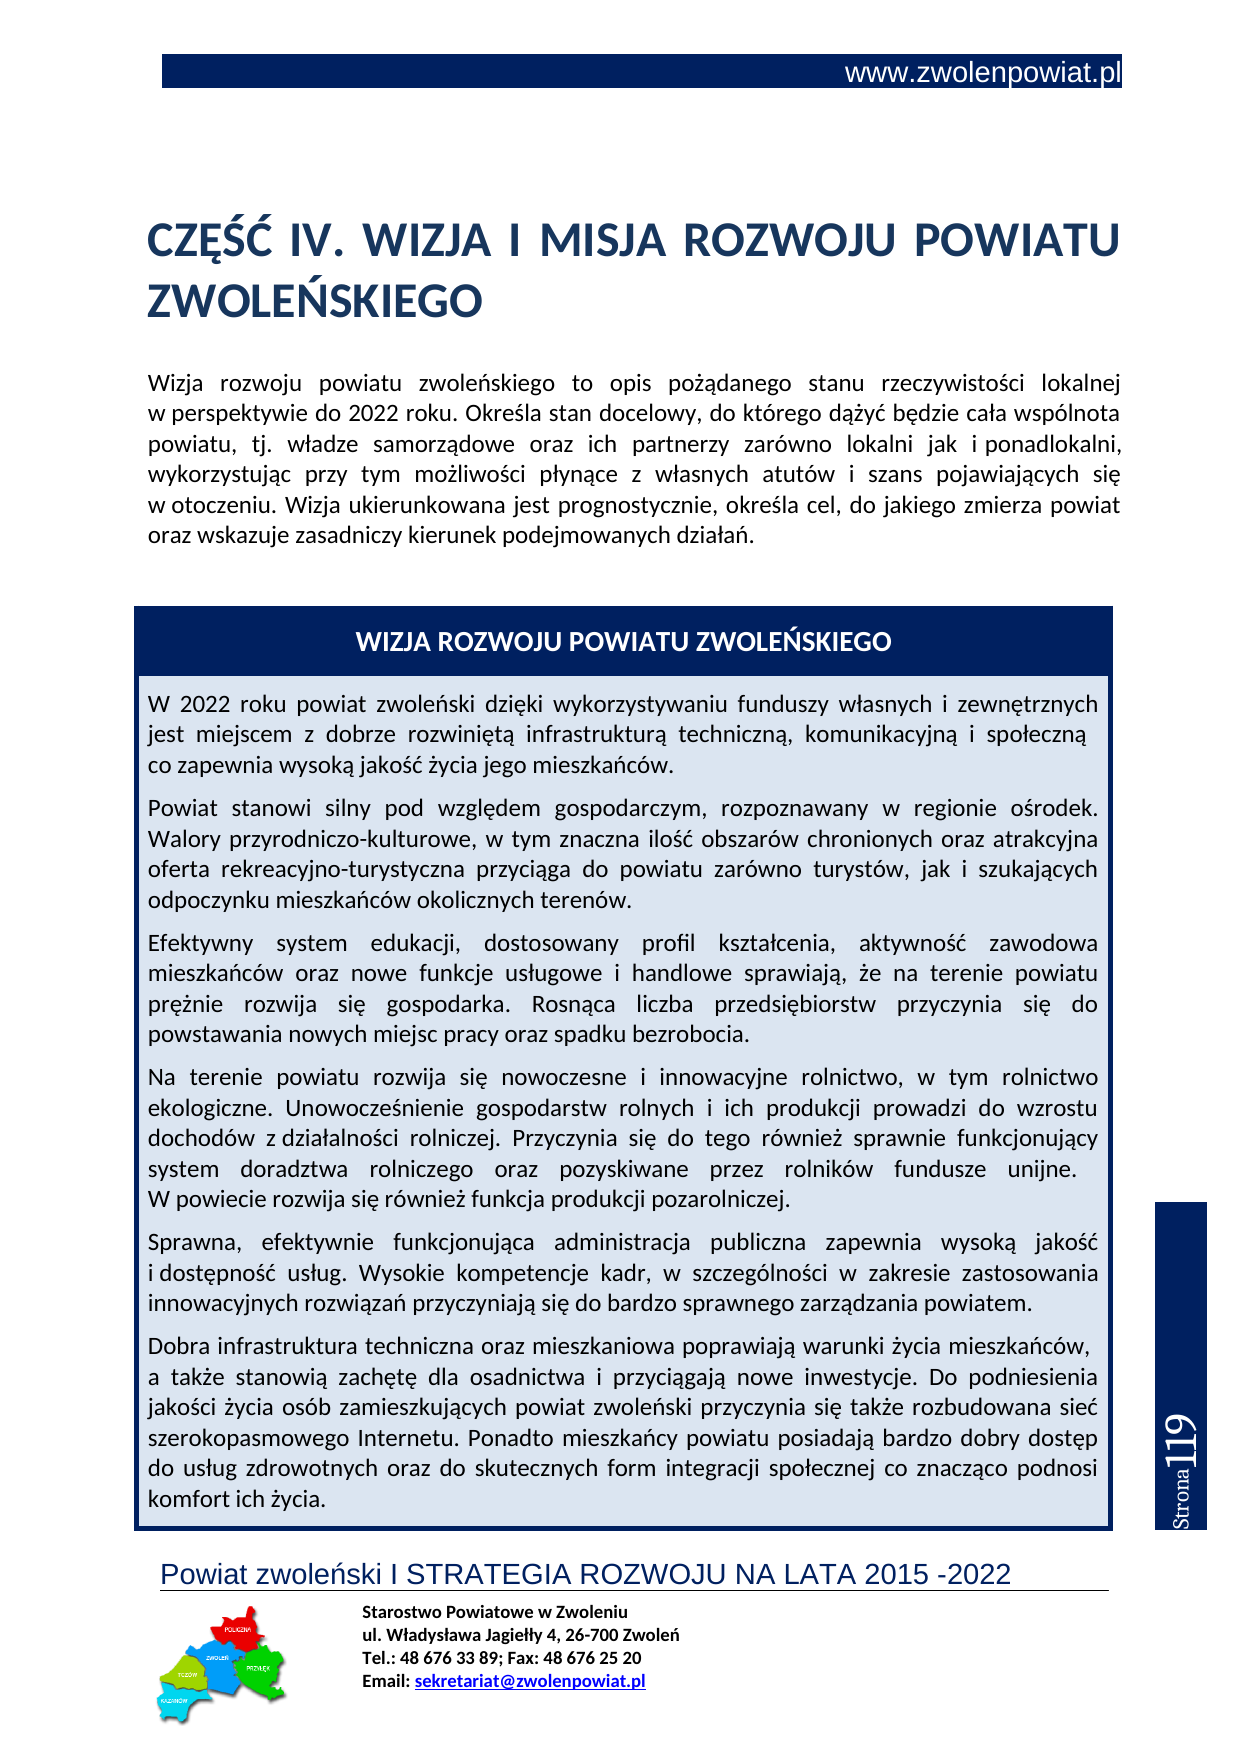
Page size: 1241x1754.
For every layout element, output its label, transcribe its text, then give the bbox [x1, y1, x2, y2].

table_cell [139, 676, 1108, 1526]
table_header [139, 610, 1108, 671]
text Wizja rozwoju powiatu zwoleńskiego to opis pożądanego stanu rzeczywistości lokalnej w perspektywie do 2022 roku. Określa stan docelowy, do którego dążyć będzie cała wspólnota powiatu, tj. władze samorządowe oraz ich partnerzy zarówno lokalni jak i ponadlokalni, wykorzystując przy tym możliwości płynące z własnych atutów i szans pojawiających się w otoczeniu. Wizja ukierunkowana jest prognostycznie, określa cel, do jakiego zmierza powiat oraz wskazuje zasadniczy kierunek podejmowanych działań. [148, 367, 1122, 550]
picture [150, 1601, 291, 1726]
subtitle CZĘŚĆ IV. WIZJA I MISJA ROZWOJU POWIATU ZWOLEŃSKIEGO [148, 207, 1122, 329]
